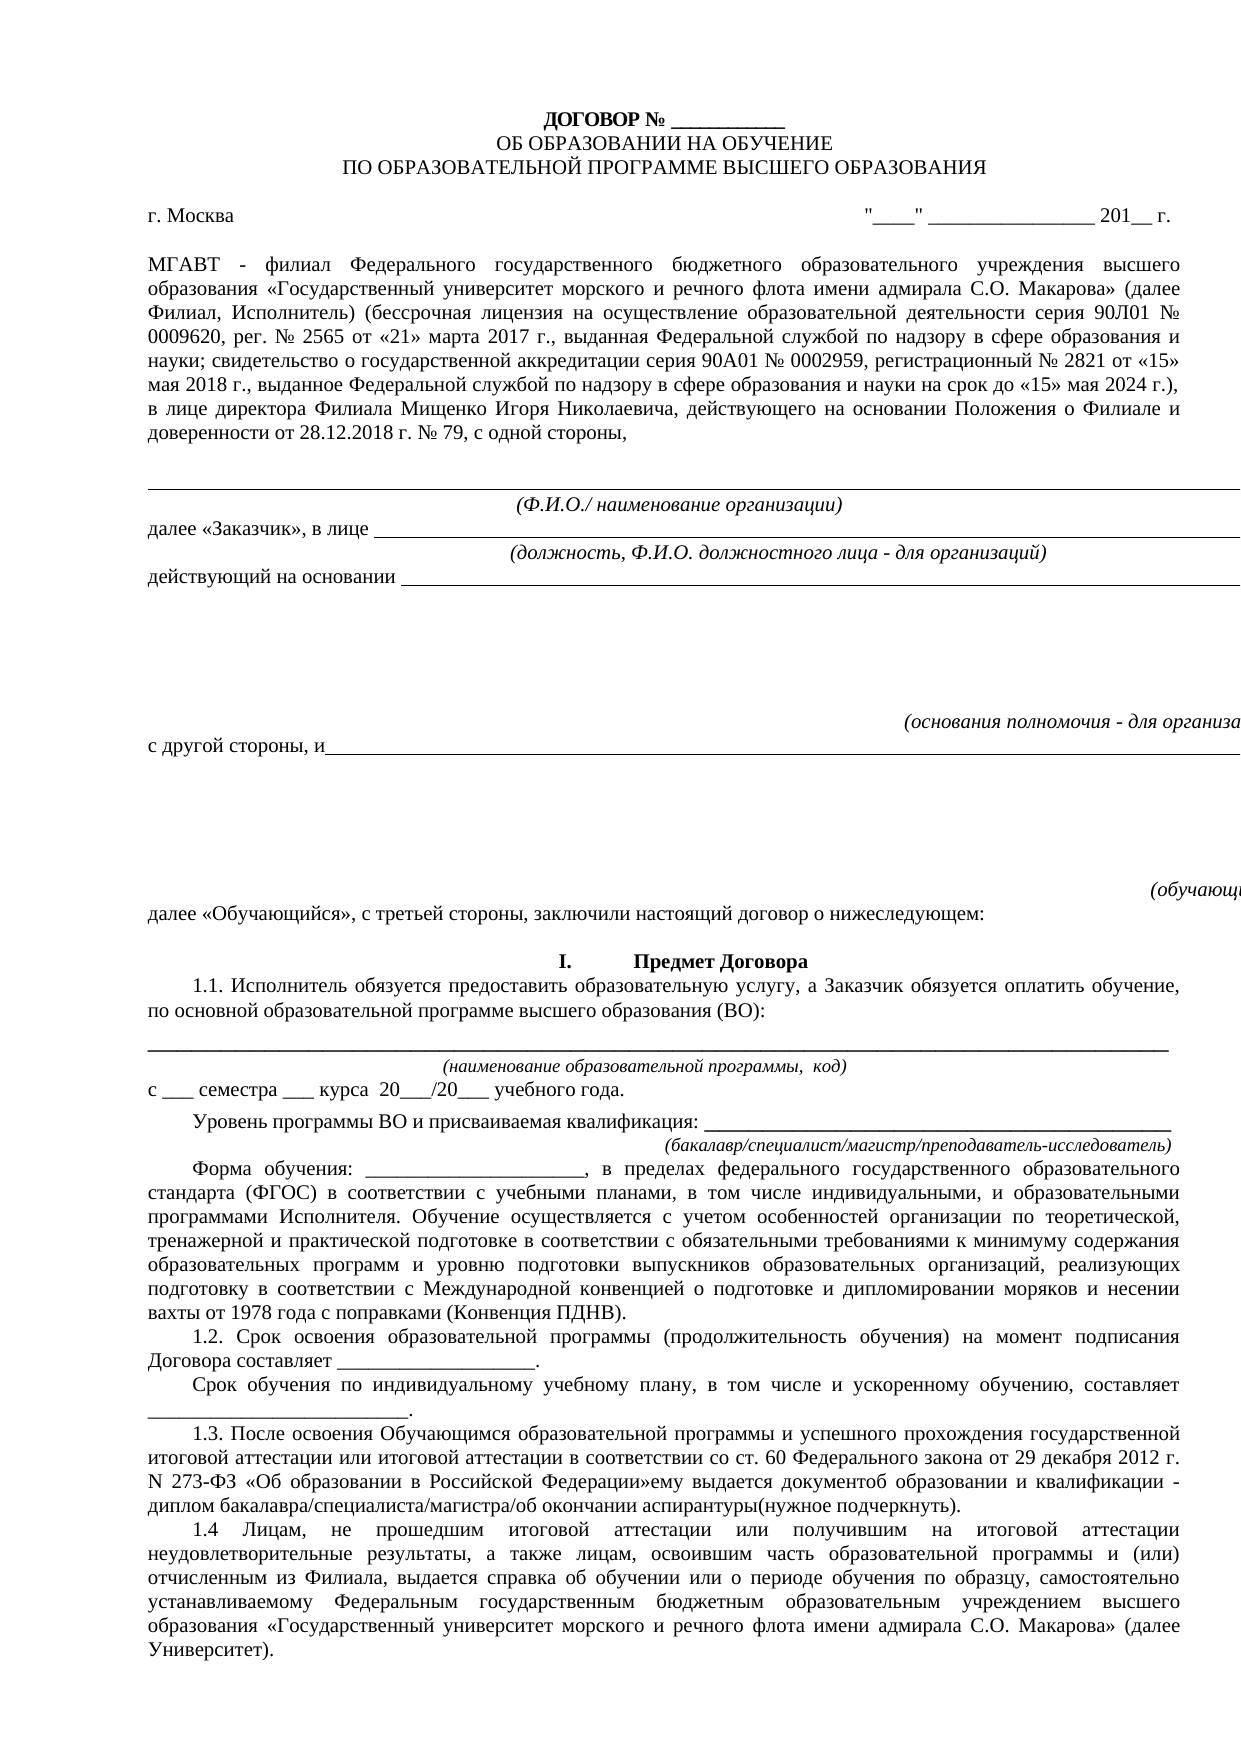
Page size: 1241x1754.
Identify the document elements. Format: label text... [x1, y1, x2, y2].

text (должность, Ф.И.О. должностного лица - для организаций) [148, 540, 1181, 564]
text Уровень программы ВО и присваиваемая квалификация: ________________________________ [148, 1101, 1181, 1134]
text Срок обучения по индивидуальному учебному плану, в том числе и ускоренному обучению, составляет _________________________. [148, 1372, 1181, 1421]
text Форма обучения: _____________________, в пределах федерального государственного образовательного стандарта (ФГОС) в соответствии с учебными планами, в том числе индивидуальными, и образовательными программами Исполнителя. Обучение осуществляется с учетом особенностей организации по теоретической, тренажерной и практической подготовке в соответствии с обязательными требованиями к минимуму содержания образовательных программ и уровню подготовки выпускников образовательных организаций, реализующих подготовку в соответствии с Международной конвенцией о подготовке и дипломировании моряков и несении вахты от 1978 года с поправками (Конвенция ПДНВ). [148, 1156, 1181, 1324]
text 1.4 Лицам, не прошедшим итоговой аттестации или получившим на итоговой аттестации неудовлетворительные результаты, а также лицам, освоившим часть образовательной программы и (или) отчисленным из Филиала, выдается справка об обучении или о периоде обучения по образцу, самостоятельно устанавливаемому Федеральным государственным бюджетным образовательным учреждением высшего образования «Государственный университет морского и речного флота имени адмирала С.О. Макарова» (далее Университет). [148, 1517, 1181, 1661]
text ОБ ОБРАЗОВАНИИ НА ОБУЧЕНИЕ [148, 131, 1181, 155]
text (бакалавр/специалист/магистр/преподаватель-исследователь) [664, 1134, 1181, 1156]
text (основания полномочия - для организаций) [148, 588, 1181, 733]
text 1.3. После освоения Обучающимся образовательной программы и успешного прохождения государственной итоговой аттестации или итоговой аттестации в соответствии со ст. 60 Федерального закона от 29 декабря 2012 г. N 273-ФЗ «Об образовании в Российской Федерации»ему выдается документоб образовании и квалификации - диплом бакалавра/специалиста/магистра/об окончании аспирантуры(нужное подчеркнуть). [148, 1421, 1181, 1517]
text действующий на основании , [148, 564, 1181, 588]
text (Ф.И.О./ наименование организации) [148, 492, 1181, 516]
text с другой стороны, и [148, 733, 1181, 757]
text ПО ОБРАЗОВАТЕЛЬНОЙ ПРОГРАММЕ ВЫСШЕГО ОБРАЗОВАНИЯ [148, 155, 1181, 179]
text (обучающийся) [148, 757, 1181, 901]
subtitle ДОГОВОР № ____________ [148, 107, 1181, 131]
text с ___ семестра ___ курса 20___/20___ учебного года. [148, 1077, 1181, 1101]
text далее «Обучающийся», с третьей стороны, заключили настоящий договор о нижеследующем: [148, 901, 1181, 925]
text далее «Заказчик», в лице , [148, 516, 1181, 540]
text 1.1. Исполнитель обязуется предоставить образовательную услугу, а Заказчик обязуется оплатить обучение, по основной образовательной программе высшего образования (ВО): [148, 973, 1181, 1022]
text 1.2. Срок освоения образовательной программы (продолжительность обучения) на момент подписания Договора составляет ___________________. [148, 1324, 1181, 1372]
text г. Москва "____" ________________ 201__ г. [148, 203, 1181, 227]
list Предмет Договора [185, 949, 1181, 973]
text (наименование образовательной программы, код) [369, 1055, 1181, 1077]
text МГАВТ - филиал Федерального государственного бюджетного образовательного учреждения высшего образования «Государственный университет морского и речного флота имени адмирала С.О. Макарова» (далее Филиал, Исполнитель) (бессрочная лицензия на осуществление образовательной деятельности серия 90Л01 № 0009620, рег. № 2565 от «21» марта 2017 г., выданная Федеральной службой по надзору в сфере образования и науки; свидетельство о государственной аккредитации серия 90А01 № 0002959, регистрационный № 2821 от «15» мая 2018 г., выданное Федеральной службой по надзору в сфере образования и науки на срок до «15» мая 2024 г.), в лице директора Филиала Мищенко Игоря Николаевича, действующего на основании Положения о Филиале и доверенности от 28.12.2018 г. № 79, с одной стороны, [148, 252, 1181, 444]
text ______________________________________________________________________ [148, 1022, 1181, 1055]
